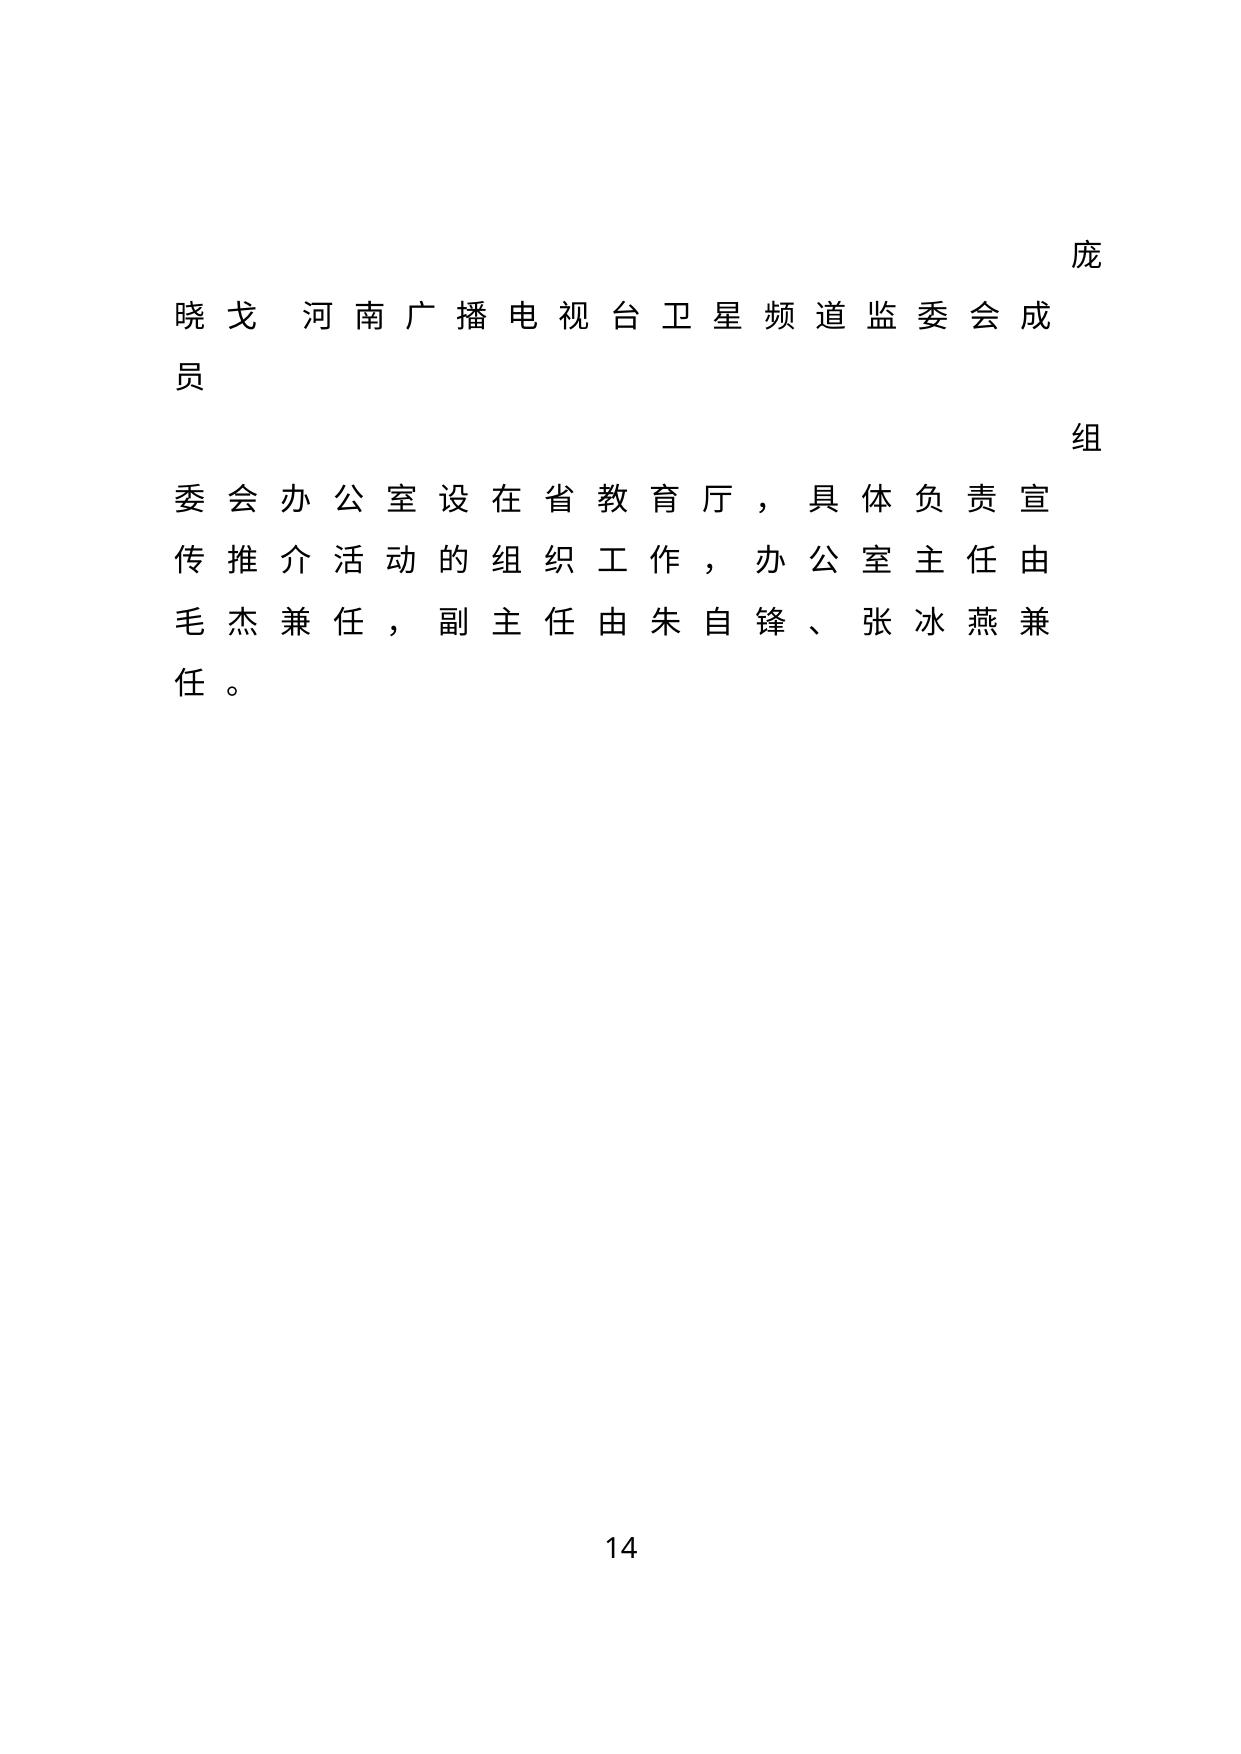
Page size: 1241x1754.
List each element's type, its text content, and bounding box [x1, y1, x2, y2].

text 庞晓戈 河南广播电视台卫星频道监委会成员 [174, 222, 1071, 405]
text 组委会办公室设在省教育厅，具体负责宣传推介活动的组织工作，办公室主任由毛杰兼任，副主任由朱自锋、张冰燕兼任。 [174, 405, 1071, 711]
